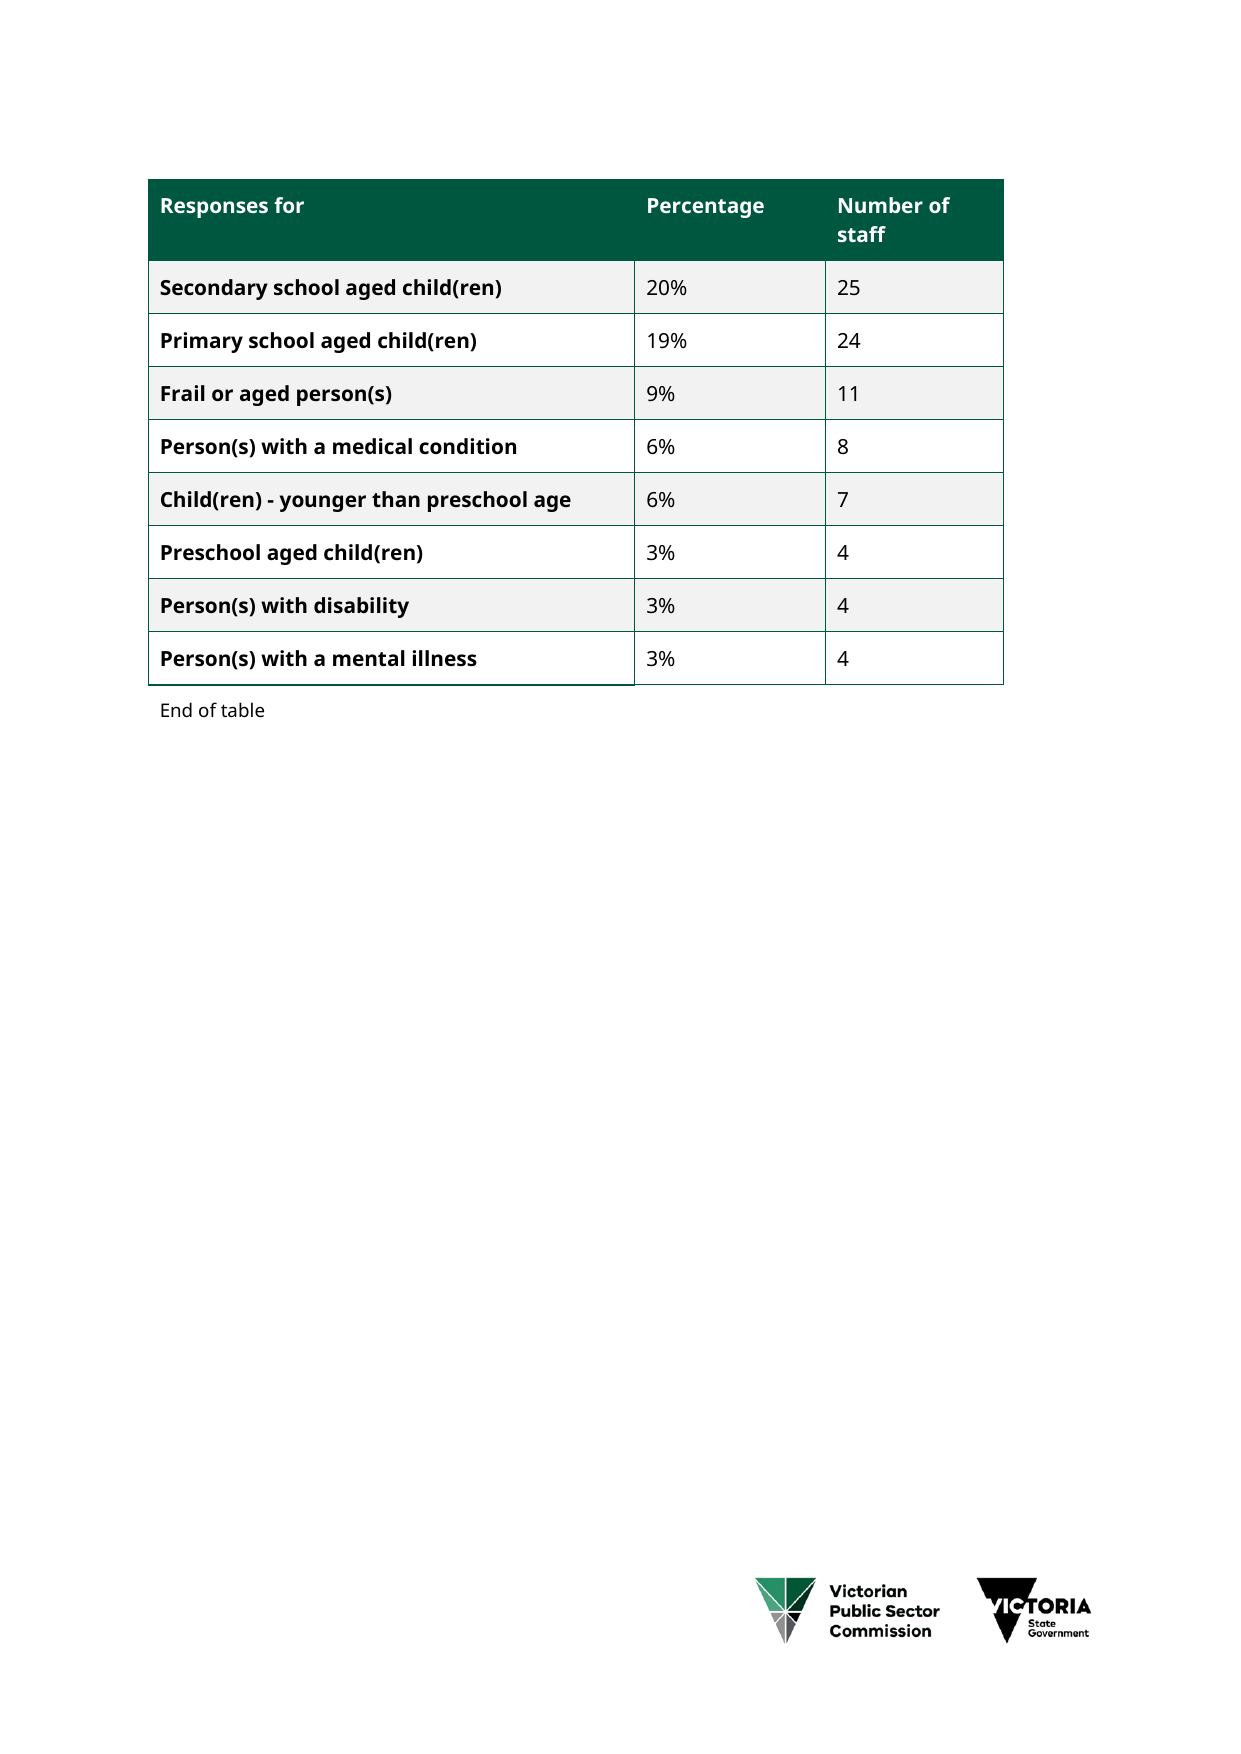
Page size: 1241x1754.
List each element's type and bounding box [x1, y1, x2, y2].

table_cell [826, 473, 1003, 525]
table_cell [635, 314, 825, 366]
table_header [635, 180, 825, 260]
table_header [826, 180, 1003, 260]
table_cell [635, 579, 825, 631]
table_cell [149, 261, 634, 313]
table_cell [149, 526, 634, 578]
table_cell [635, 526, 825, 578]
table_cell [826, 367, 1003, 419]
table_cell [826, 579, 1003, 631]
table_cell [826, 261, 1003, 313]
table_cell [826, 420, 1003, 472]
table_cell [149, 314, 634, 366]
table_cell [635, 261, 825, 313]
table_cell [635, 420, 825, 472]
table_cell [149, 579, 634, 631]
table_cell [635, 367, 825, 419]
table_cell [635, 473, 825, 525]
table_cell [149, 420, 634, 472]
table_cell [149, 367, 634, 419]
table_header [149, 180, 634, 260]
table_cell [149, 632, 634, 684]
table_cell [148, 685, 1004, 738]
picture [754, 1577, 1093, 1645]
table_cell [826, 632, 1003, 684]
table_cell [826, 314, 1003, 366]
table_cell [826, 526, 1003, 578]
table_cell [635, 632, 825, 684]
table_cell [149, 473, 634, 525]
